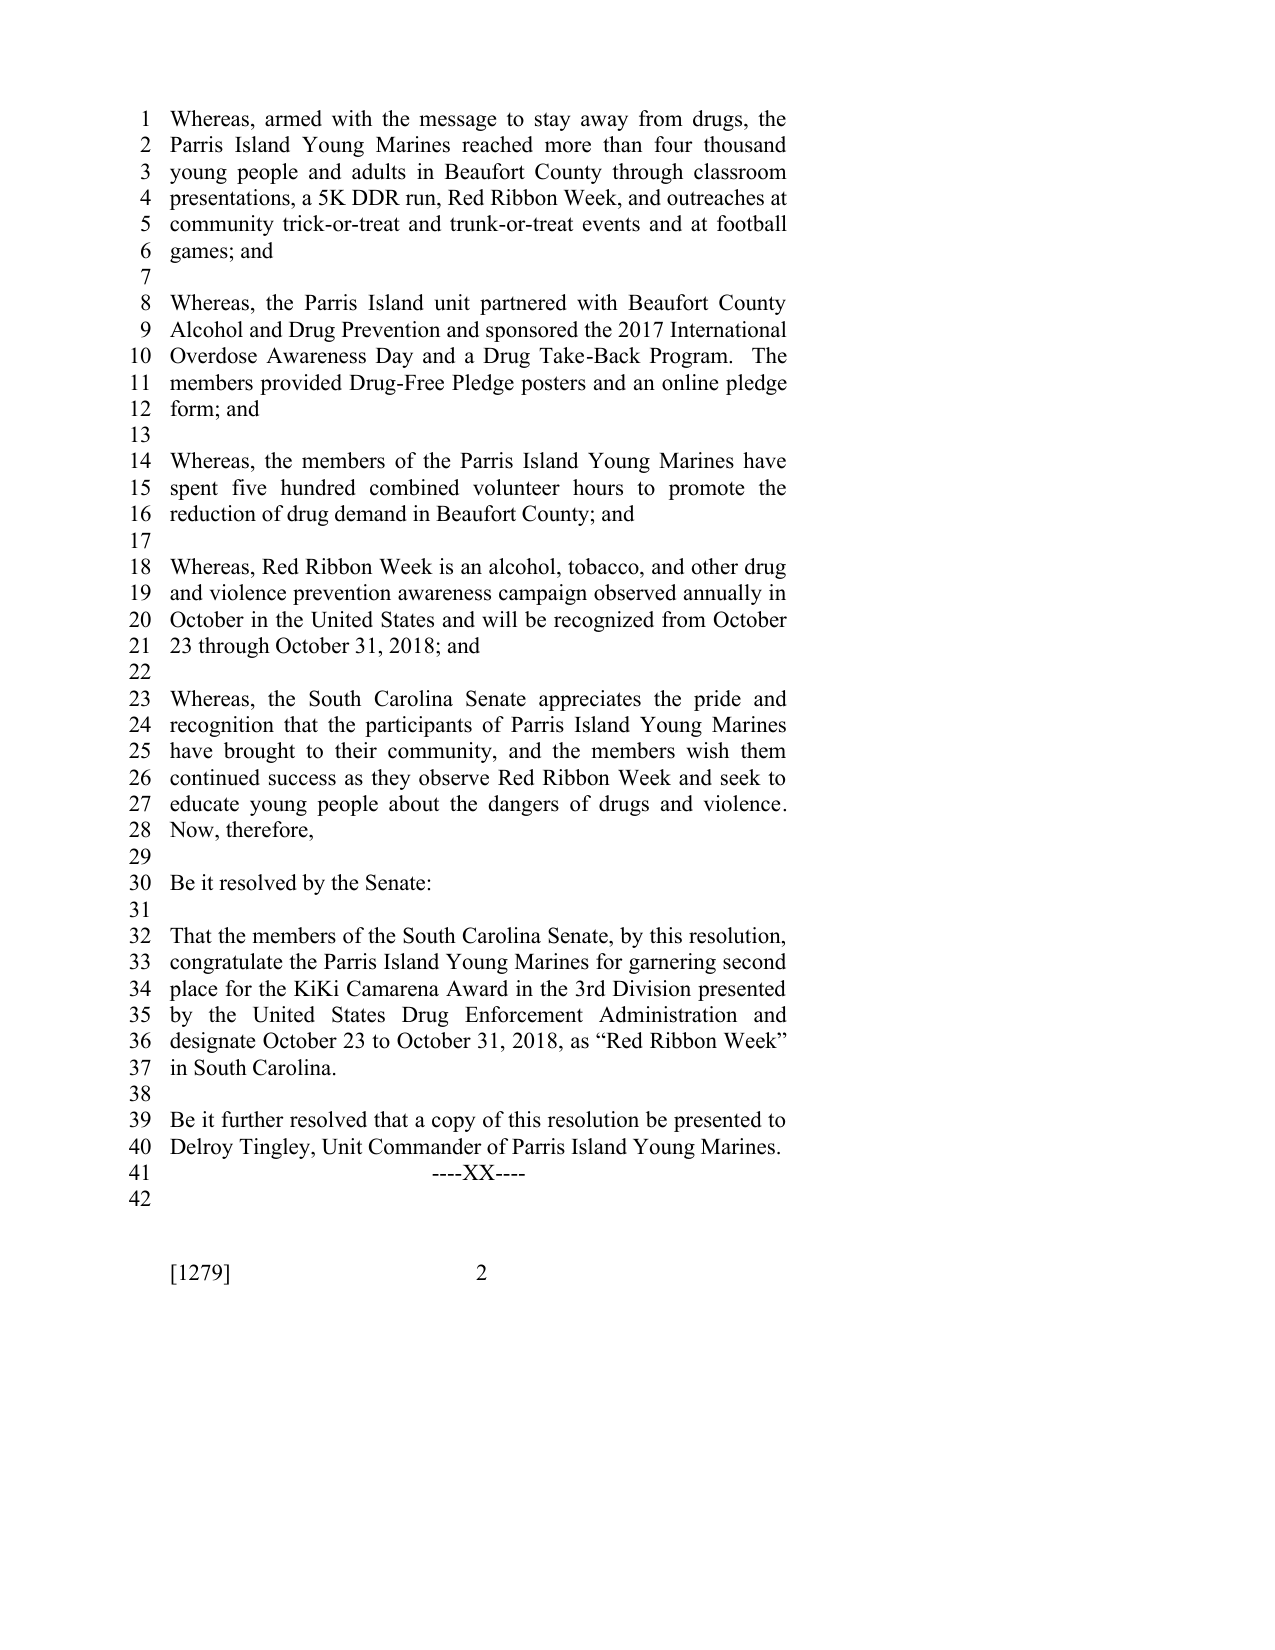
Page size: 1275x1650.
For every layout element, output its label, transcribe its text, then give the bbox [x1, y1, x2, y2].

text Whereas, the Parris Island unit partnered with Beaufort County Alcohol and Drug Prevention and sponsored the 2017 International Overdose Awareness Day and a Drug Take-Back Program. The members provided Drug-Free Pledge posters and an online pledge form; and [169, 289, 787, 421]
text Whereas, armed with the message to stay away from drugs, the Parris Island Young Marines reached more than four thousand young people and adults in Beaufort County through classroom presentations, a 5K DDR run, Red Ribbon Week, and outreaches at community trick-or-treat and trunk-or-treat events and at football games; and [169, 105, 787, 263]
text ----XX---- [169, 1159, 787, 1186]
text Whereas, the members of the Parris Island Young Marines have spent five hundred combined volunteer hours to promote the reduction of drug demand in Beaufort County; and [169, 448, 787, 527]
text Whereas, the South Carolina Senate appreciates the pride and recognition that the participants of Parris Island Young Marines have brought to their community, and the members wish them continued success as they observe Red Ribbon Week and seek to educate young people about the dangers of drugs and violence. Now, therefore, [169, 685, 787, 843]
text Be it resolved by the Senate: [169, 869, 787, 896]
text Whereas, Red Ribbon Week is an alcohol, tobacco, and other drug and violence prevention awareness campaign observed annually in October in the United States and will be recognized from October 23 through October 31, 2018; and [169, 553, 787, 658]
text Be it further resolved that a copy of this resolution be presented to Delroy Tingley, Unit Commander of Parris Island Young Marines. [169, 1106, 787, 1159]
text That the members of the South Carolina Senate, by this resolution, congratulate the Parris Island Young Marines for garnering second place for the KiKi Camarena Award in the 3rd Division presented by the United States Drug Enforcement Administration and designate October 23 to October 31, 2018, as “Red Ribbon Week” in South Carolina. [169, 922, 787, 1080]
